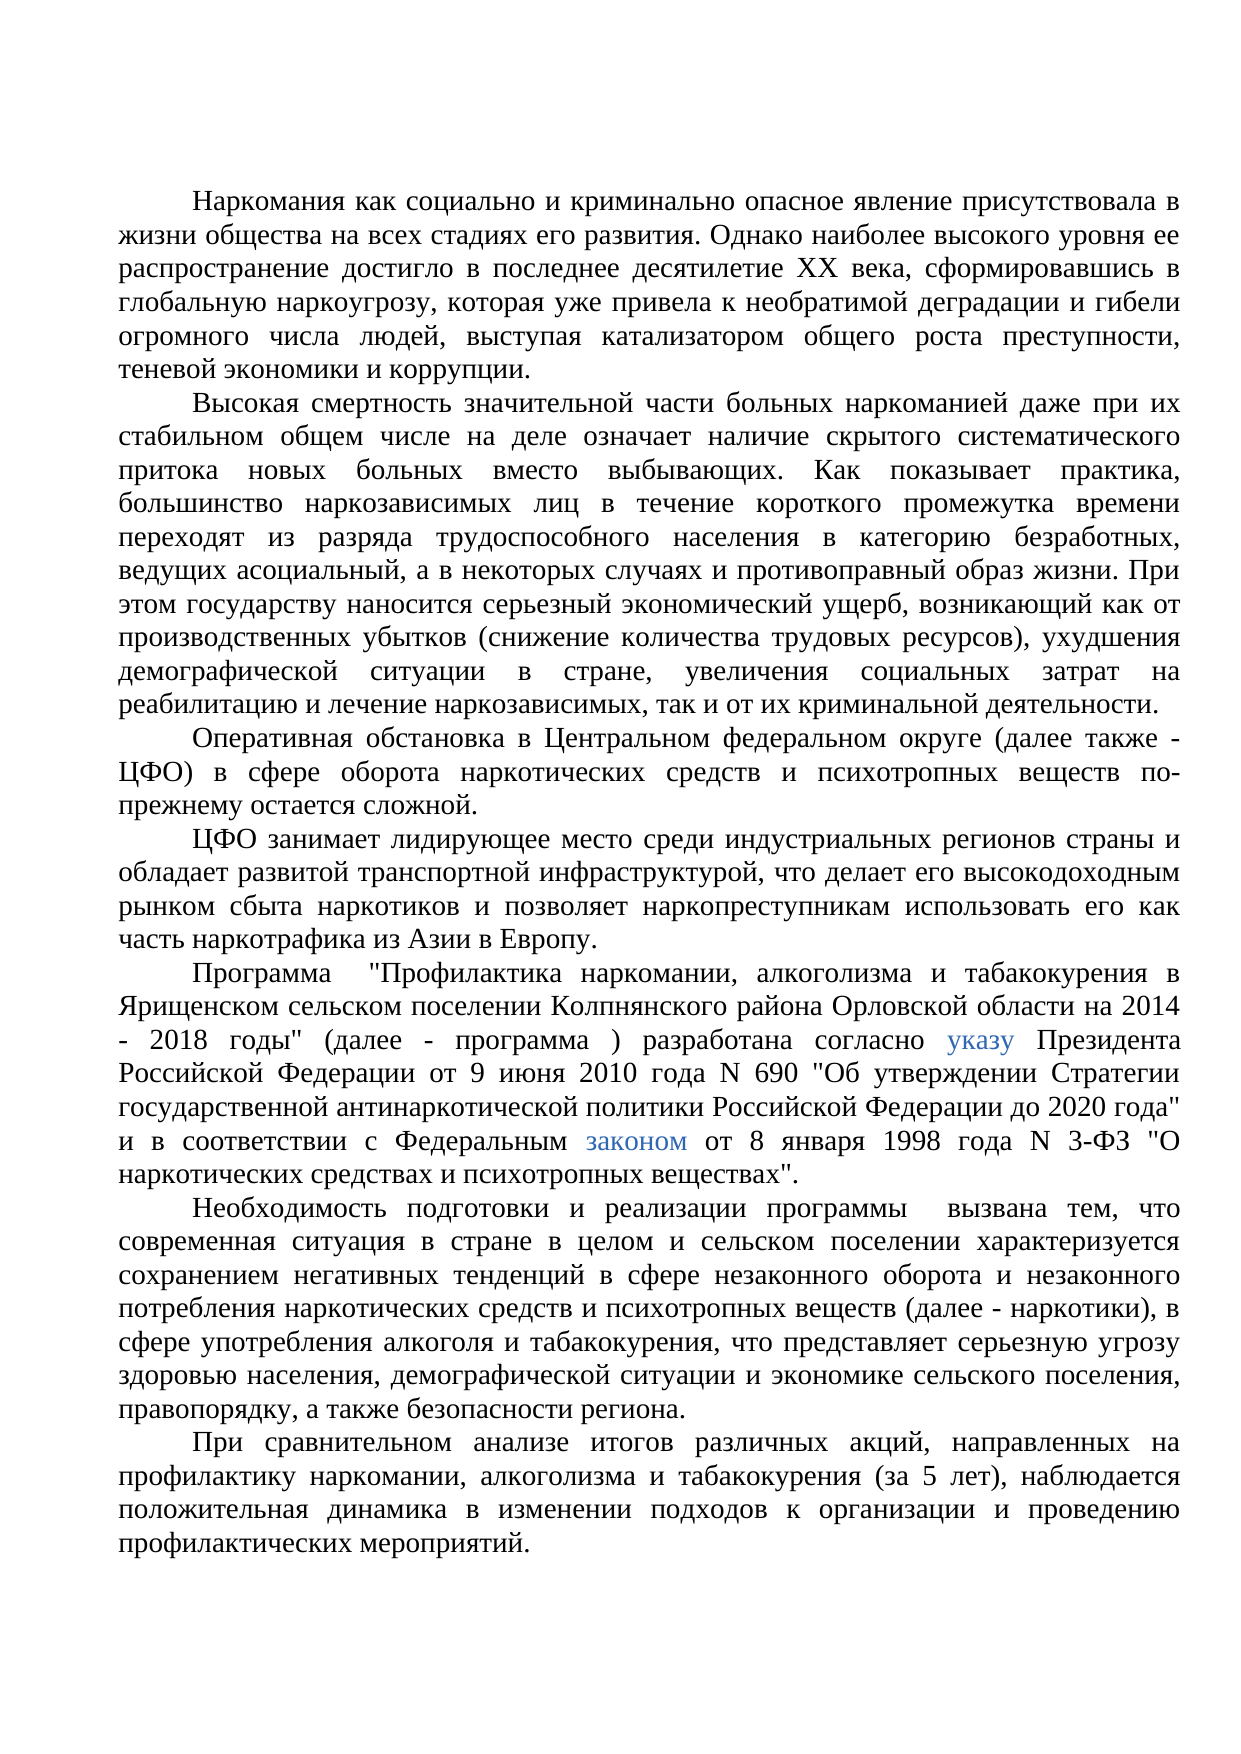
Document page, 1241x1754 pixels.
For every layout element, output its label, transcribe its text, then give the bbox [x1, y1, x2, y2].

text Наркомания как социально и криминально опасное явление присутствовала в жизни общества на всех стадиях его развития. Однако наиболее высокого уровня ее распространение достигло в последнее десятилетие XX века, сформировавшись в глобальную наркоугрозу, которая уже привела к необратимой деградации и гибели огромного числа людей, выступая катализатором общего роста преступности, теневой экономики и коррупции. [118, 183, 1181, 385]
text При сравнительном анализе итогов различных акций, направленных на профилактику наркомании, алкоголизма и табакокурения (за 5 лет), наблюдается положительная динамика в изменении подходов к организации и проведению профилактических мероприятий. [118, 1424, 1181, 1559]
text Необходимость подготовки и реализации программы вызвана тем, что современная ситуация в стране в целом и сельском поселении характеризуется сохранением негативных тенденций в сфере незаконного оборота и незаконного потребления наркотических средств и психотропных веществ (далее - наркотики), в сфере употребления алкоголя и табакокурения, что представляет серьезную угрозу здоровью населения, демографической ситуации и экономике сельского поселения, правопорядку, а также безопасности региона. [118, 1190, 1181, 1424]
text Оперативная обстановка в Центральном федеральном округе (далее также - ЦФО) в сфере оборота наркотических средств и психотропных веществ по-прежнему остается сложной. [118, 720, 1181, 821]
text Программа "Профилактика наркомании, алкоголизма и табакокурения в Ярищенском сельском поселении Колпнянского района Орловской области на 2014 - 2018 годы" (далее - программа ) разработана согласно указу Президента Российской Федерации от 9 июня 2010 года N 690 "Об утверждении Стратегии государственной антинаркотической политики Российской Федерации до 2020 года" и в соответствии с Федеральным законом от 8 января 1998 года N 3-ФЗ "О наркотических средствах и психотропных веществах". [118, 955, 1181, 1190]
text Высокая смертность значительной части больных наркоманией даже при их стабильном общем числе на деле означает наличие скрытого систематического притока новых больных вместо выбывающих. Как показывает практика, большинство наркозависимых лиц в течение короткого промежутка времени переходят из разряда трудоспособного населения в категорию безработных, ведущих асоциальный, а в некоторых случаях и противоправный образ жизни. При этом государству наносится серьезный экономический ущерб, возникающий как от производственных убытков (снижение количества трудовых ресурсов), ухудшения демографической ситуации в стране, увеличения социальных затрат на реабилитацию и лечение наркозависимых, так и от их криминальной деятельности. [118, 385, 1181, 720]
text ЦФО занимает лидирующее место среди индустриальных регионов страны и обладает развитой транспортной инфраструктурой, что делает его высокодоходным рынком сбыта наркотиков и позволяет наркопреступникам использовать его как часть наркотрафика из Азии в Европу. [118, 821, 1181, 955]
